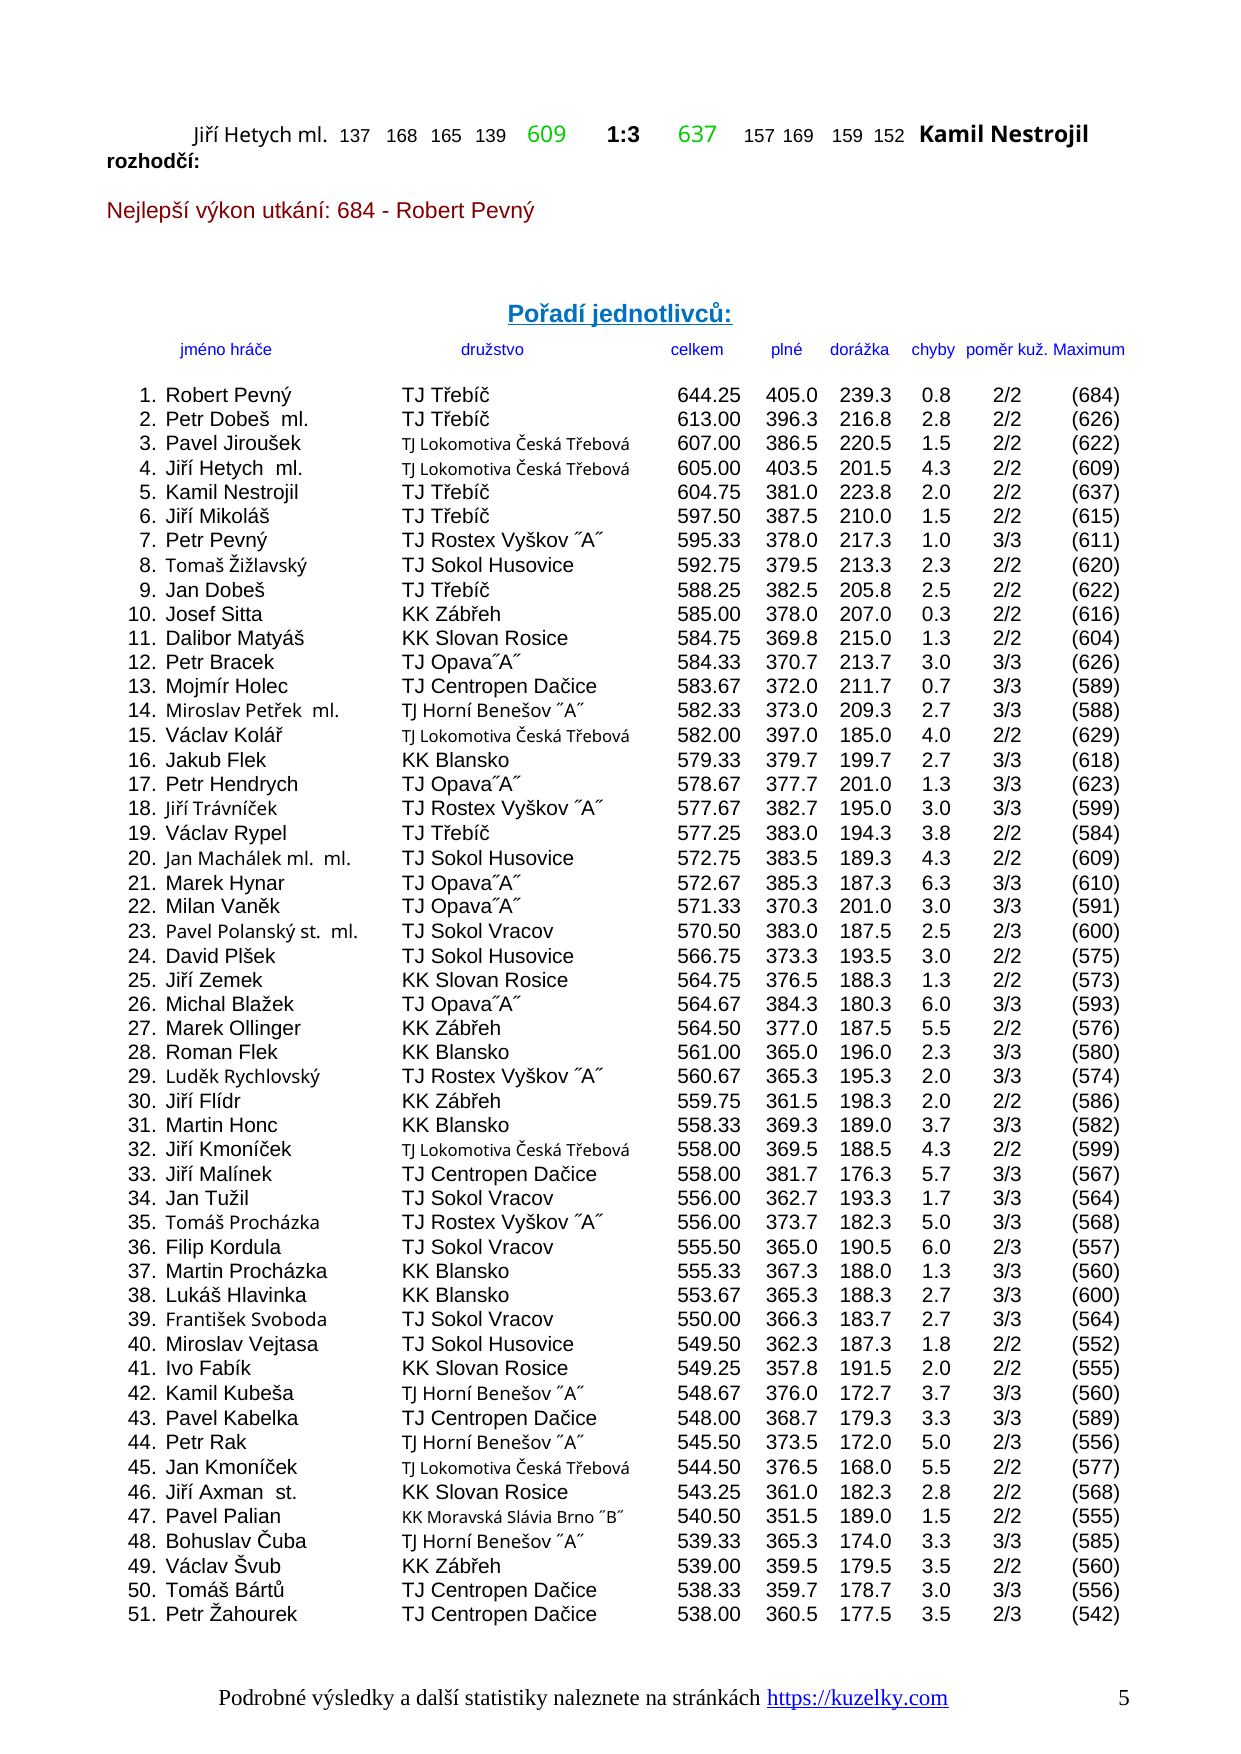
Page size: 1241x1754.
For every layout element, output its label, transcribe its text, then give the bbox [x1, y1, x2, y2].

text 37. Martin Procházka KK Blansko 555.33 367.3 188.0 1.3 3/3 (560) [106, 1259, 1134, 1283]
text 11. Dalibor Matyáš KK Slovan Rosice 584.75 369.8 215.0 1.3 2/2 (604) [106, 626, 1134, 649]
text 51. Petr Žahourek TJ Centropen Dačice 538.00 360.5 177.5 3.5 2/3 (542) [106, 1602, 1134, 1626]
text 10. Josef Sitta KK Zábřeh 585.00 378.0 207.0 0.3 2/2 (616) [106, 602, 1134, 626]
text Jiří Hetych ml. 137 168 165 139 609 1:3 637 157 169 159 152 Kamil Nestrojil [106, 118, 1134, 149]
text 16. Jakub Flek KK Blansko 579.33 379.7 199.7 2.7 3/3 (618) [106, 747, 1134, 771]
text 28. Roman Flek KK Blansko 561.00 365.0 196.0 2.3 3/3 (580) [106, 1039, 1134, 1063]
text 24. David Plšek TJ Sokol Husovice 566.75 373.3 193.5 3.0 2/2 (575) [106, 944, 1134, 968]
text 35. Tomáš Procházka TJ Rostex Vyškov ˝A˝ 556.00 373.7 182.3 5.0 3/3 (568) [106, 1209, 1134, 1235]
text 46. Jiří Axman st. KK Slovan Rosice 543.25 361.0 182.3 2.8 2/2 (568) [106, 1480, 1134, 1504]
text 47. Pavel Palian KK Moravská Slávia Brno ˝B˝ 540.50 351.5 189.0 1.5 2/2 (555) [106, 1504, 1134, 1528]
text 31. Martin Honc KK Blansko 558.33 369.3 189.0 3.7 3/3 (582) [106, 1113, 1134, 1137]
text 26. Michal Blažek TJ Opava˝A˝ 564.67 384.3 180.3 6.0 3/3 (593) [106, 992, 1134, 1016]
text 50. Tomáš Bártů TJ Centropen Dačice 538.33 359.7 178.7 3.0 3/3 (556) [106, 1578, 1134, 1602]
text 13. Mojmír Holec TJ Centropen Dačice 583.67 372.0 211.7 0.7 3/3 (589) [106, 673, 1134, 697]
text 27. Marek Ollinger KK Zábřeh 564.50 377.0 187.5 5.5 2/2 (576) [106, 1016, 1134, 1039]
text 38. Lukáš Hlavinka KK Blansko 553.67 365.3 188.3 2.7 3/3 (600) [106, 1283, 1134, 1307]
text 2. Petr Dobeš ml. TJ Třebíč 613.00 396.3 216.8 2.8 2/2 (626) [106, 407, 1134, 431]
text 6. Jiří Mikoláš TJ Třebíč 597.50 387.5 210.0 1.5 2/2 (615) [106, 504, 1134, 528]
text 14. Miroslav Petřek ml. TJ Horní Benešov ˝A˝ 582.33 373.0 209.3 2.7 3/3 (588) [106, 697, 1134, 723]
text 44. Petr Rak TJ Horní Benešov ˝A˝ 545.50 373.5 172.0 5.0 2/3 (556) [106, 1430, 1134, 1455]
text jméno hráče družstvo celkem plné dorážka chyby poměr kuž. Maximum [106, 340, 1134, 359]
text 25. Jiří Zemek KK Slovan Rosice 564.75 376.5 188.3 1.3 2/2 (573) [106, 968, 1134, 992]
text 12. Petr Bracek TJ Opava˝A˝ 584.33 370.7 213.7 3.0 3/3 (626) [106, 649, 1134, 673]
text 3. Pavel Jiroušek TJ Lokomotiva Česká Třebová 607.00 386.5 220.5 1.5 2/2 (622) [106, 431, 1134, 456]
text 41. Ivo Fabík KK Slovan Rosice 549.25 357.8 191.5 2.0 2/2 (555) [106, 1356, 1134, 1380]
text 30. Jiří Flídr KK Zábřeh 559.75 361.5 198.3 2.0 2/2 (586) [106, 1089, 1134, 1113]
text 17. Petr Hendrych TJ Opava˝A˝ 578.67 377.7 201.0 1.3 3/3 (623) [106, 771, 1134, 795]
text 5. Kamil Nestrojil TJ Třebíč 604.75 381.0 223.8 2.0 2/2 (637) [106, 480, 1134, 504]
text 48. Bohuslav Čuba TJ Horní Benešov ˝A˝ 539.33 365.3 174.0 3.3 3/3 (585) [106, 1528, 1134, 1554]
text 43. Pavel Kabelka TJ Centropen Dačice 548.00 368.7 179.3 3.3 3/3 (589) [106, 1406, 1134, 1430]
text 15. Václav Kolář TJ Lokomotiva Česká Třebová 582.00 397.0 185.0 4.0 2/2 (629) [106, 723, 1134, 747]
text 45. Jan Kmoníček TJ Lokomotiva Česká Třebová 544.50 376.5 168.0 5.5 2/2 (577) [106, 1455, 1134, 1480]
text 21. Marek Hynar TJ Opava˝A˝ 572.67 385.3 187.3 6.3 3/3 (610) [106, 870, 1134, 894]
text 9. Jan Dobeš TJ Třebíč 588.25 382.5 205.8 2.5 2/2 (622) [106, 578, 1134, 602]
text 4. Jiří Hetych ml. TJ Lokomotiva Česká Třebová 605.00 403.5 201.5 4.3 2/2 (609) [106, 456, 1134, 480]
text 18. Jiří Trávníček TJ Rostex Vyškov ˝A˝ 577.67 382.7 195.0 3.0 3/3 (599) [106, 795, 1134, 821]
text 23. Pavel Polanský st. ml. TJ Sokol Vracov 570.50 383.0 187.5 2.5 2/3 (600) [106, 918, 1134, 944]
text 42. Kamil Kubeša TJ Horní Benešov ˝A˝ 548.67 376.0 172.7 3.7 3/3 (560) [106, 1380, 1134, 1406]
text 1. Robert Pevný TJ Třebíč 644.25 405.0 239.3 0.8 2/2 (684) [106, 383, 1134, 407]
text 29. Luděk Rychlovský TJ Rostex Vyškov ˝A˝ 560.67 365.3 195.3 2.0 3/3 (574) [106, 1063, 1134, 1089]
text 22. Milan Vaněk TJ Opava˝A˝ 571.33 370.3 201.0 3.0 3/3 (591) [106, 894, 1134, 918]
text 33. Jiří Malínek TJ Centropen Dačice 558.00 381.7 176.3 5.7 3/3 (567) [106, 1161, 1134, 1185]
text Pořadí jednotlivců: [94, 299, 1145, 328]
text rozhodčí: [106, 149, 1134, 173]
text 49. Václav Švub KK Zábřeh 539.00 359.5 179.5 3.5 2/2 (560) [106, 1554, 1134, 1578]
text 40. Miroslav Vejtasa TJ Sokol Husovice 549.50 362.3 187.3 1.8 2/2 (552) [106, 1332, 1134, 1356]
text 32. Jiří Kmoníček TJ Lokomotiva Česká Třebová 558.00 369.5 188.5 4.3 2/2 (599) [106, 1137, 1134, 1161]
text 8. Tomaš Žižlavský TJ Sokol Husovice 592.75 379.5 213.3 2.3 2/2 (620) [106, 552, 1134, 578]
text 36. Filip Kordula TJ Sokol Vracov 555.50 365.0 190.5 6.0 2/3 (557) [106, 1235, 1134, 1259]
text Nejlepší výkon utkání: 684 - Robert Pevný [106, 197, 1134, 224]
text 7. Petr Pevný TJ Rostex Vyškov ˝A˝ 595.33 378.0 217.3 1.0 3/3 (611) [106, 528, 1134, 552]
text 20. Jan Machálek ml. ml. TJ Sokol Husovice 572.75 383.5 189.3 4.3 2/2 (609) [106, 845, 1134, 870]
text 34. Jan Tužil TJ Sokol Vracov 556.00 362.7 193.3 1.7 3/3 (564) [106, 1185, 1134, 1209]
text 39. František Svoboda TJ Sokol Vracov 550.00 366.3 183.7 2.7 3/3 (564) [106, 1307, 1134, 1332]
text 19. Václav Rypel TJ Třebíč 577.25 383.0 194.3 3.8 2/2 (584) [106, 821, 1134, 845]
